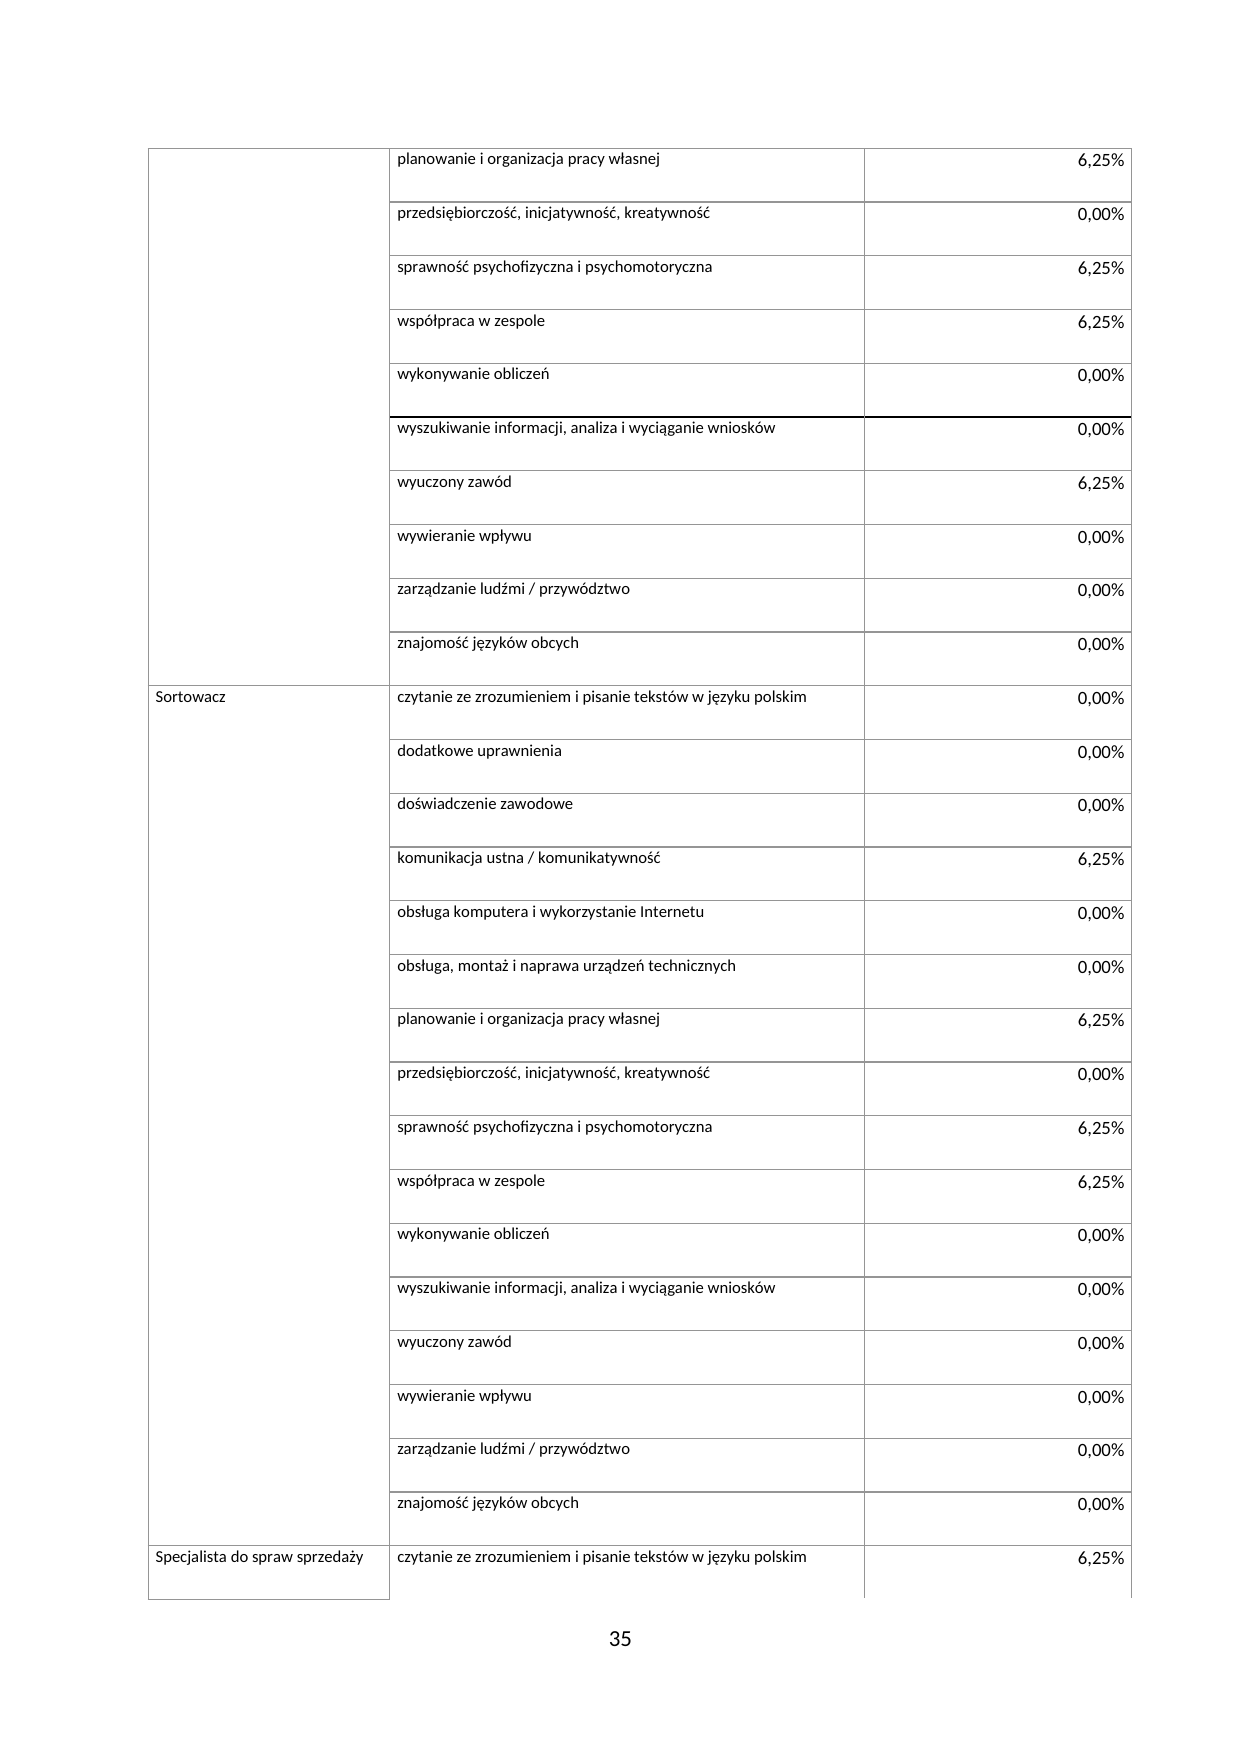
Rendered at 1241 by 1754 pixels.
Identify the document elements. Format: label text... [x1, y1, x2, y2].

table_cell 6,25% [865, 256, 1131, 309]
table_cell wyszukiwanie informacji, analiza i wyciąganie wniosków [390, 1278, 864, 1330]
table_cell 0,00% [865, 203, 1131, 255]
table_cell 0,00% [865, 633, 1131, 685]
table_cell współpraca w zespole [390, 310, 864, 363]
table_cell znajomość języków obcych [390, 1493, 864, 1545]
table_cell 0,00% [865, 901, 1131, 954]
table_cell wywieranie wpływu [390, 1385, 864, 1438]
table_cell znajomość języków obcych [390, 633, 864, 685]
table_cell sprawność psychofizyczna i psychomotoryczna [390, 1116, 864, 1169]
table_cell 6,25% [865, 149, 1131, 201]
table_cell dodatkowe uprawnienia [390, 740, 864, 793]
table_cell 0,00% [865, 955, 1131, 1008]
table_cell wykonywanie obliczeń [390, 1224, 864, 1276]
table_cell 0,00% [865, 1063, 1131, 1115]
table_cell planowanie i organizacja pracy własnej [390, 149, 864, 201]
table_cell 0,00% [865, 364, 1131, 416]
table_cell komunikacja ustna / komunikatywność [390, 848, 864, 900]
table_cell 6,25% [865, 310, 1131, 363]
table_cell współpraca w zespole [390, 1170, 864, 1223]
table_cell wykonywanie obliczeń [390, 364, 864, 416]
table_cell 6,25% [865, 471, 1131, 524]
table_cell 0,00% [865, 1493, 1131, 1545]
table_cell 0,00% [865, 418, 1131, 470]
table_cell 0,00% [865, 686, 1131, 739]
table_cell sprawność psychofizyczna i psychomotoryczna [390, 256, 864, 309]
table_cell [149, 1546, 389, 1599]
table_cell 0,00% [865, 794, 1131, 846]
table_cell wyszukiwanie informacji, analiza i wyciąganie wniosków [390, 418, 864, 470]
table_cell obsługa, montaż i naprawa urządzeń technicznych [390, 955, 864, 1008]
table_cell Sortowacz [149, 686, 389, 1545]
table_cell obsługa komputera i wykorzystanie Internetu [390, 901, 864, 954]
table_cell 6,25% [865, 848, 1131, 900]
table_cell czytanie ze zrozumieniem i pisanie tekstów w języku polskim [390, 1546, 865, 1599]
table_cell planowanie i organizacja pracy własnej [390, 1009, 864, 1061]
table_cell doświadczenie zawodowe [390, 794, 864, 846]
table_cell 0,00% [865, 1385, 1131, 1438]
table_cell zarządzanie ludźmi / przywództwo [390, 579, 864, 631]
table_cell 0,00% [865, 525, 1131, 578]
table_cell przedsiębiorczość, inicjatywność, kreatywność [390, 1063, 864, 1115]
table_cell 0,00% [865, 1439, 1131, 1491]
table_cell czytanie ze zrozumieniem i pisanie tekstów w języku polskim [390, 686, 864, 739]
table_cell 6,25% [865, 1009, 1131, 1061]
table_cell przedsiębiorczość, inicjatywność, kreatywność [390, 203, 864, 255]
table_cell 0,00% [865, 1331, 1131, 1384]
table_cell 6,25% [865, 1116, 1131, 1169]
table_cell 0,00% [865, 1278, 1131, 1330]
table_cell 0,00% [865, 579, 1131, 631]
table_cell zarządzanie ludźmi / przywództwo [390, 1439, 864, 1491]
table_cell 6,25% [865, 1170, 1131, 1223]
table_cell wyuczony zawód [390, 471, 864, 524]
table_cell 6,25% [865, 1546, 1131, 1599]
table_cell wywieranie wpływu [390, 525, 864, 578]
table_cell 0,00% [865, 1224, 1131, 1276]
table_cell 0,00% [865, 740, 1131, 793]
table_cell wyuczony zawód [390, 1331, 864, 1384]
